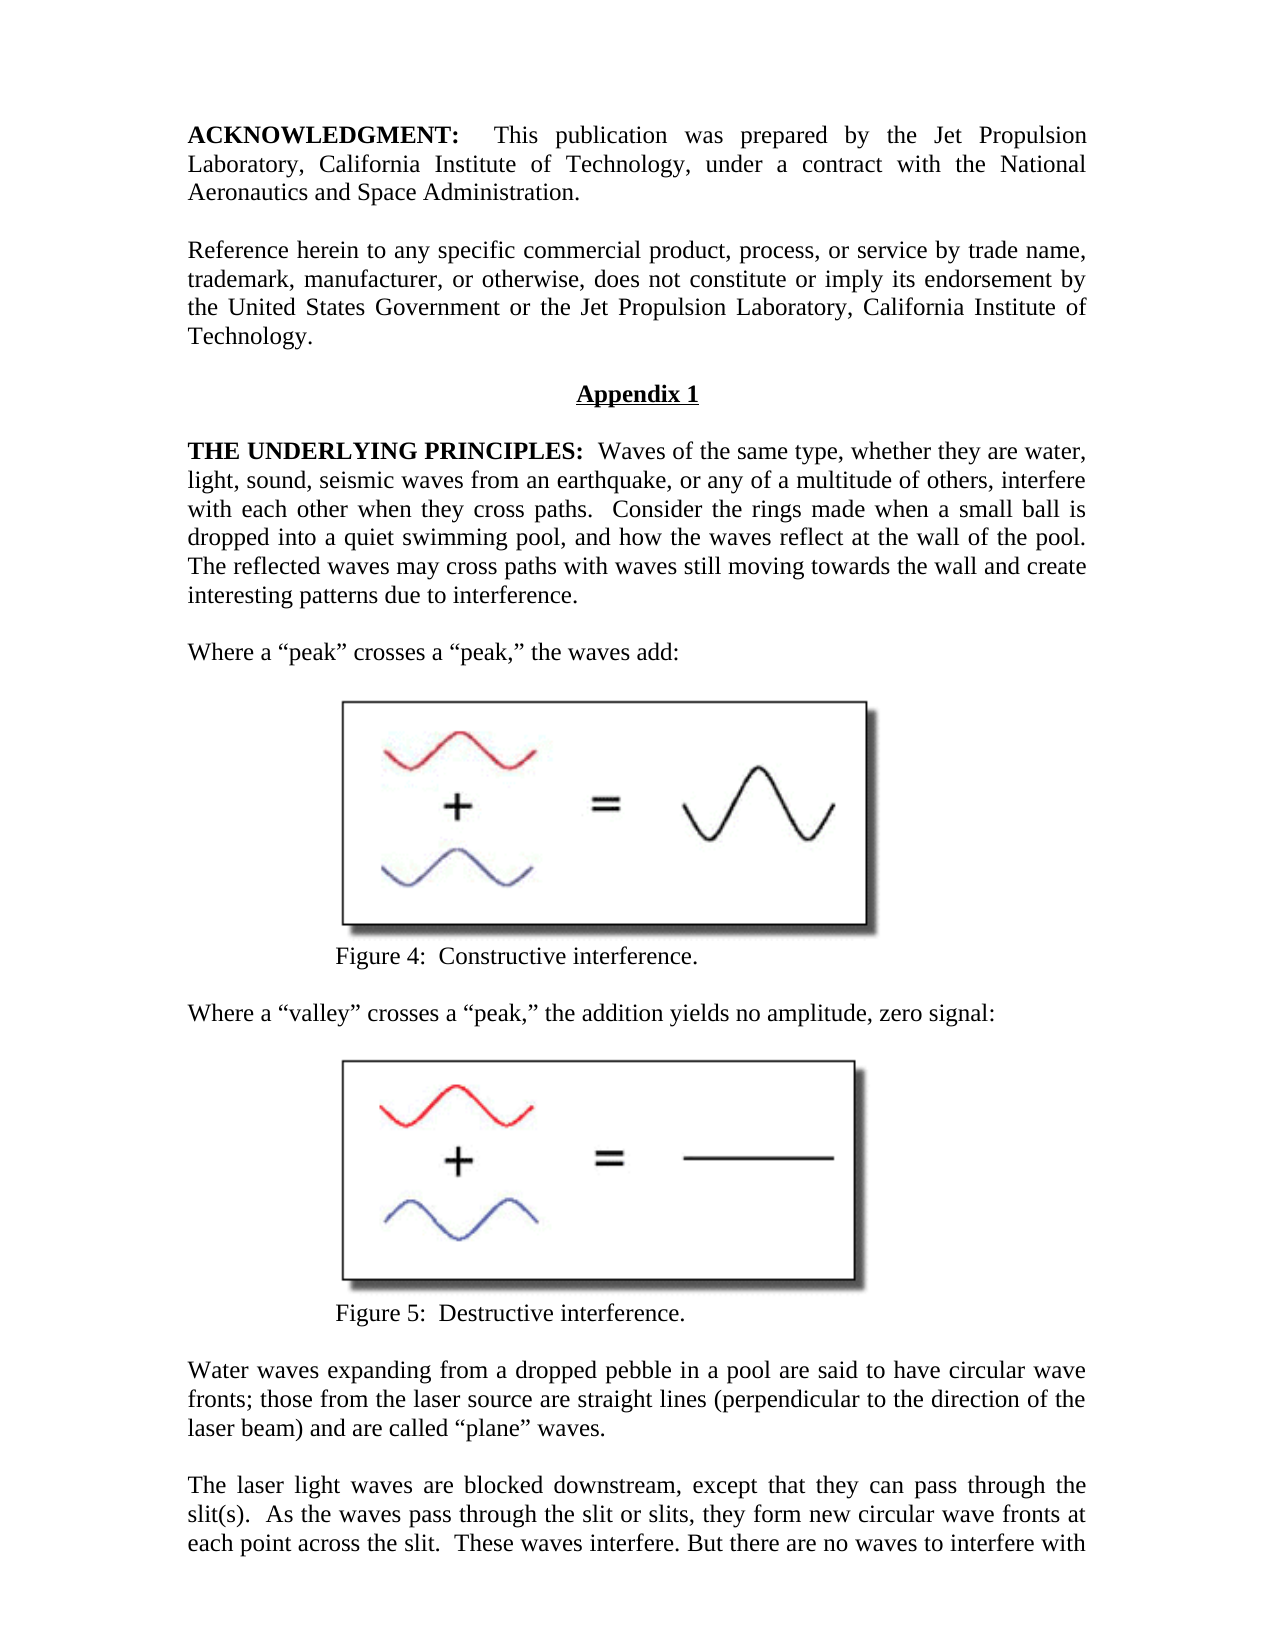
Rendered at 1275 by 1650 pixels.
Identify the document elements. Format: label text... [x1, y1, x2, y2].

text ACKNOWLEDGMENT: This publication was prepared by the Jet Propulsion Laboratory, California Institute of Technology, under a contract with the National Aeronautics and Space Administration. [187, 120, 1087, 206]
text Reference herein to any specific commercial product, process, or service by trade name, trademark, manufacturer, or otherwise, does not constitute or imply its endorsement by the United States Government or the Jet Propulsion Laboratory, California Institute of Technology. [187, 235, 1087, 350]
text Appendix 1 [187, 379, 1087, 407]
text Water waves expanding from a dropped pebble in a pool are said to have circular wave fronts; those from the laser source are straight lines (perpendicular to the direction of the laser beam) and are called “plane” waves. [187, 1355, 1087, 1442]
picture [337, 695, 882, 941]
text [187, 1470, 1087, 1557]
text Figure 4: Constructive interference. [187, 941, 1087, 969]
text THE UNDERLYING PRINCIPLES: Waves of the same type, whether they are water, light, sound, seismic waves from an earthquake, or any of a multitude of others, interfere with each other when they cross paths. Consider the rings made when a small ball is dropped into a quiet swimming pool, and how the waves reflect at the wall of the pool. The reflected waves may cross paths with waves still moving towards the wall and create interesting patterns due to interference. [187, 436, 1087, 609]
picture [337, 1055, 872, 1298]
text Where a “peak” crosses a “peak,” the waves add: [187, 637, 1087, 666]
text Figure 5: Destructive interference. [187, 1298, 1087, 1327]
text Where a “valley” crosses a “peak,” the addition yields no amplitude, zero signal: [187, 998, 1087, 1027]
